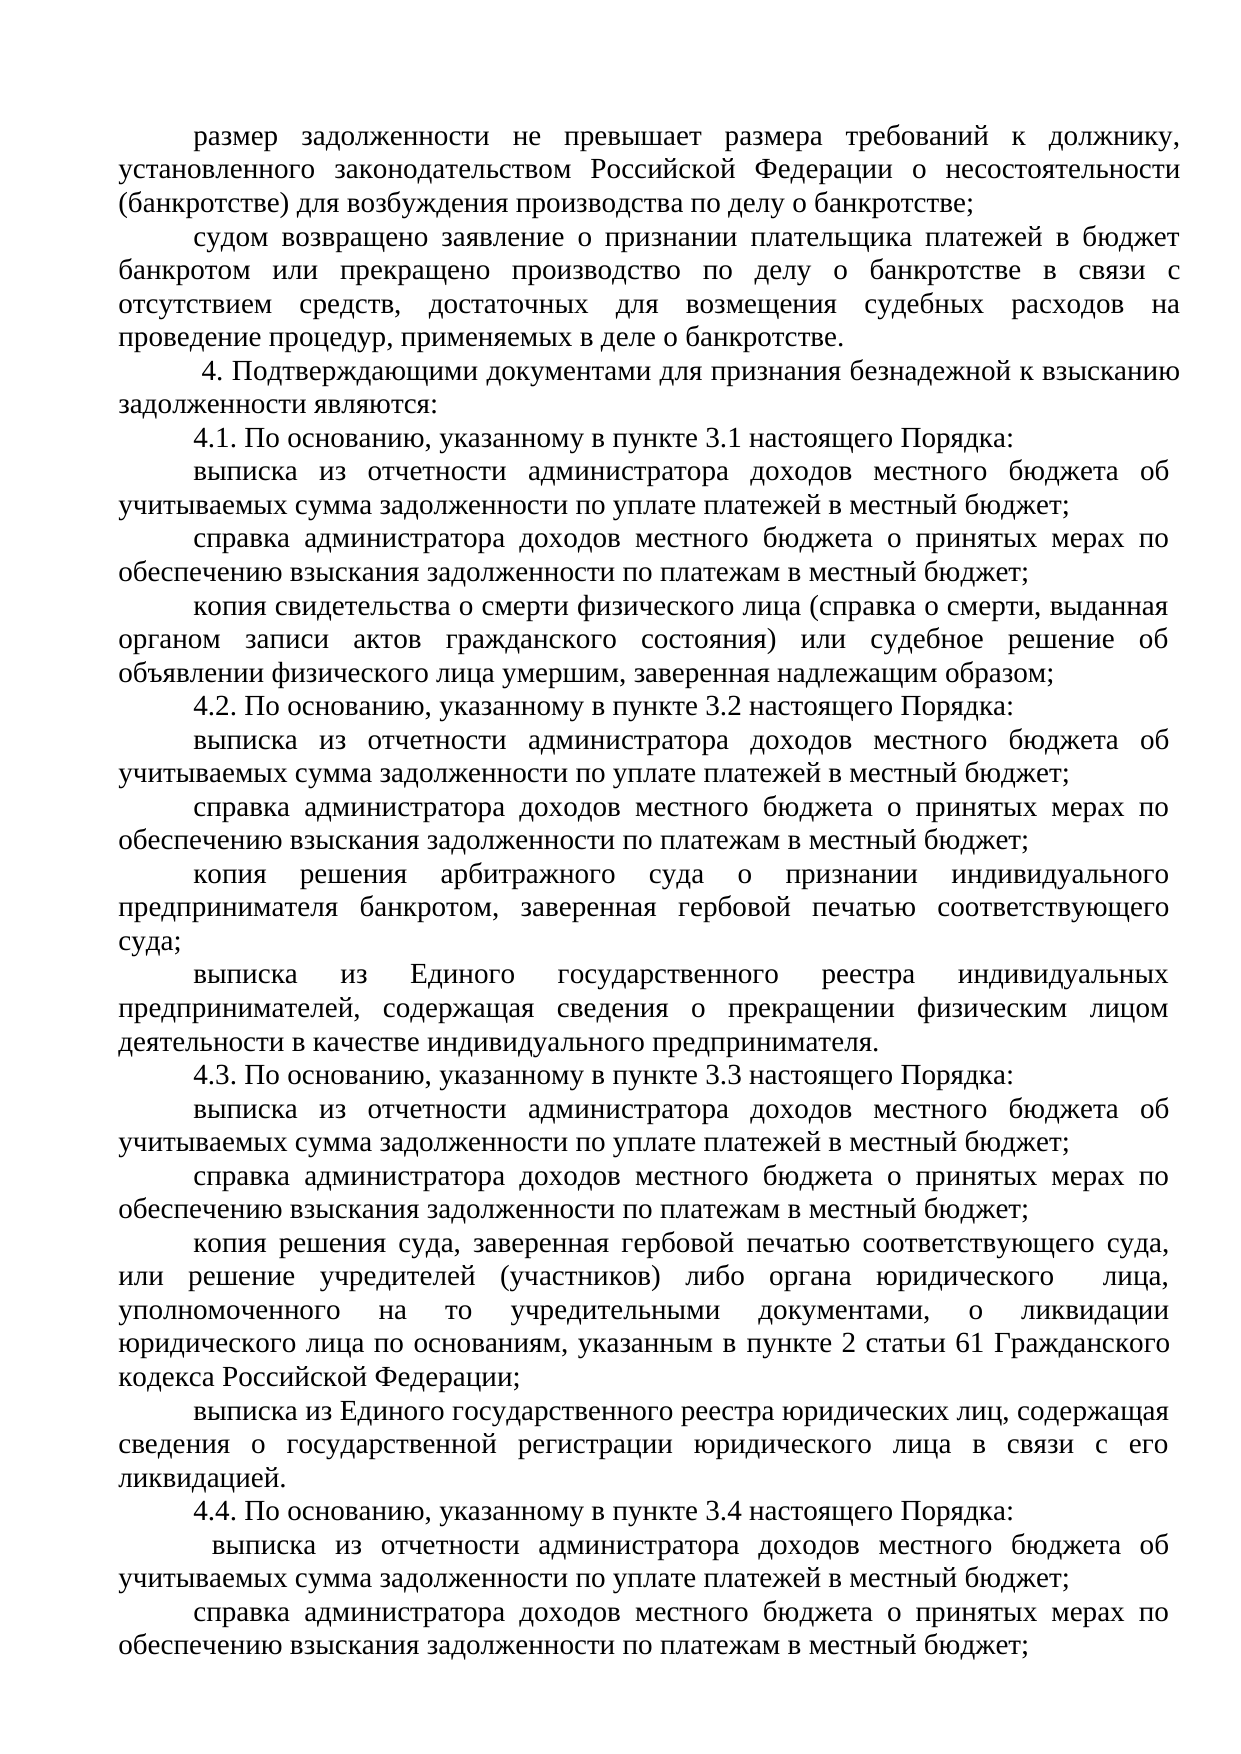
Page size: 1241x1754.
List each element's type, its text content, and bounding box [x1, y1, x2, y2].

text выписка из Единого государственного реестра юридических лиц, содержащая сведения о государственной регистрации юридического лица в связи с его ликвидацией. [118, 1393, 1169, 1493]
text справка администратора доходов местного бюджета о принятых мерах по обеспечению взыскания задолженности по платежам в местный бюджет; [118, 521, 1170, 588]
text размер задолженности не превышает размера требований к должнику, установленного законодательством Российской Федерации о несостоятельности (банкротстве) для возбуждения производства по делу о банкротстве; [118, 118, 1181, 219]
text выписка из отчетности администратора доходов местного бюджета об учитываемых сумма задолженности по уплате платежей в местный бюджет; [118, 722, 1170, 789]
text копия решения суда, заверенная гербовой печатью соответствующего суда, или решение учредителей (участников) либо органа юридического лица, уполномоченного на то учредительными документами, о ликвидации юридического лица по основаниям, указанным в пункте 2 статьи 61 Гражданского кодекса Российской Федерации; [118, 1225, 1170, 1393]
text 4.3. По основанию, указанному в пункте 3.3 настоящего Порядка: [118, 1057, 1169, 1091]
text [118, 1527, 1170, 1594]
text выписка из отчетности администратора доходов местного бюджета об учитываемых сумма задолженности по уплате платежей в местный бюджет; [118, 453, 1170, 521]
text справка администратора доходов местного бюджета о принятых мерах по обеспечению взыскания задолженности по платежам в местный бюджет; [118, 1158, 1170, 1225]
text 4.1. По основанию, указанному в пункте 3.1 настоящего Порядка: [118, 420, 1170, 453]
text копия решения арбитражного суда о признании индивидуального предпринимателя банкротом, заверенная гербовой печатью соответствующего суда; [118, 856, 1170, 957]
text 4. Подтверждающими документами для признания безнадежной к взысканию задолженности являются: [118, 353, 1181, 420]
text справка администратора доходов местного бюджета о принятых мерах по обеспечению взыскания задолженности по платежам в местный бюджет; [118, 789, 1170, 856]
text 4.4. По основанию, указанному в пункте 3.4 настоящего Порядка: [118, 1493, 1169, 1527]
text выписка из отчетности администратора доходов местного бюджета об учитываемых сумма задолженности по уплате платежей в местный бюджет; [118, 1091, 1170, 1158]
text справка администратора доходов местного бюджета о принятых мерах по обеспечению взыскания задолженности по платежам в местный бюджет; [118, 1594, 1170, 1661]
text 4.2. По основанию, указанному в пункте 3.2 настоящего Порядка: [118, 688, 1170, 722]
text выписка из Единого государственного реестра индивидуальных предпринимателей, содержащая сведения о прекращении физическим лицом деятельности в качестве индивидуального предпринимателя. [118, 957, 1169, 1057]
text копия свидетельства о смерти физического лица (справка о смерти, выданная органом записи актов гражданского состояния) или судебное решение об объявлении физического лица умершим, заверенная надлежащим образом; [118, 588, 1170, 688]
text судом возвращено заявление о признании плательщика платежей в бюджет банкротом или прекращено производство по делу о банкротстве в связи с отсутствием средств, достаточных для возмещения судебных расходов на проведение процедур, применяемых в деле о банкротстве. [118, 219, 1181, 353]
